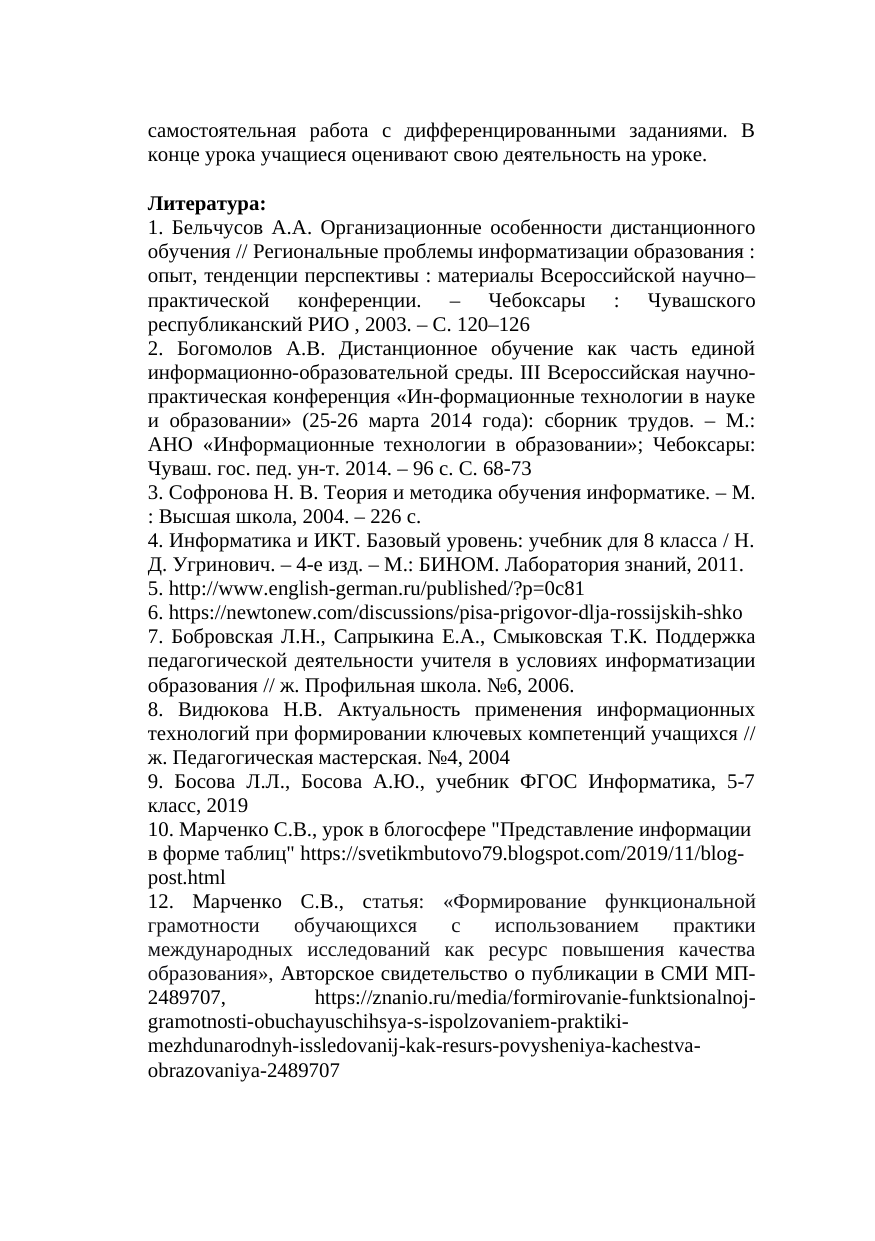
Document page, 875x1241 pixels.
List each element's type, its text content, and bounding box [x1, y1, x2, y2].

text 3. Софронова Н. В. Теория и методика обучения информатике. – М. : Высшая школа, 2004. – 226 с. [148, 480, 756, 528]
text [148, 118, 756, 166]
text 7. Бобровская Л.Н., Сапрыкина Е.А., Смыковская Т.К. Поддержка педагогической деятельности учителя в условиях информатизации образования // ж. Профильная школа. №6, 2006. [148, 624, 756, 697]
text 10. Марченко С.В., урок в блогосфере "Представление информации в форме таблиц" https://svetikmbutovo79.blogspot.com/2019/11/blog-post.html [148, 817, 756, 889]
text 8. Видюкова Н.В. Актуальность применения информационных технологий при формировании ключевых компетенций учащихся // ж. Педагогическая мастерская. №4, 2004 [148, 697, 756, 769]
text 5. http://www.english-german.ru/published/?p=0c81 [148, 576, 756, 600]
text 1. Бельчусов А.А. Организационные особенности дистанционного обучения // Региональные проблемы информатизации образования : опыт, тенденции перспективы : материалы Всероссийской научно–практической конференции. – Чебоксары : Чувашского республиканский РИО , 2003. – С. 120–126 [148, 215, 756, 336]
text 6. https://newtonew.com/discussions/pisa-prigovor-dlja-rossijskih-shko [148, 600, 756, 624]
text 2. Богомолов А.В. Дистанционное обучение как часть единой информационно-образовательной среды. III Всероссийская научно-практическая конференция «Ин-формационные технологии в науке и образовании» (25-26 марта 2014 года): сборник трудов. – М.: АНО «Информационные технологии в образовании»; Чебоксары: Чуваш. гос. пед. ун-т. 2014. – 96 с. С. 68-73 [148, 336, 756, 480]
text 9. Босова Л.Л., Босова А.Ю., учебник ФГОС Информатика, 5-7 класс, 2019 [148, 769, 756, 817]
text 4. Информатика и ИКТ. Базовый уровень: учебник для 8 класса / Н. Д. Угринович. – 4-е изд. – М.: БИНОМ. Лаборатория знаний, 2011. [148, 528, 756, 576]
text Литература: [148, 191, 756, 215]
text 12. Марченко С.В., статья: «Формирование функциональной грамотности обучающихся с использованием практики международных исследований как ресурс повышения качества образования», Авторское свидетельство о публикации в СМИ МП-2489707, https://znanio.ru/media/formirovanie-funktsionalnoj-gramotnosti-obuchayuschihsya-s-ispolzovaniem-praktiki-mezhdunarodnyh-issledovanij-kak-resurs-povysheniya-kachestva-obrazovaniya-2489707 [148, 889, 756, 1082]
